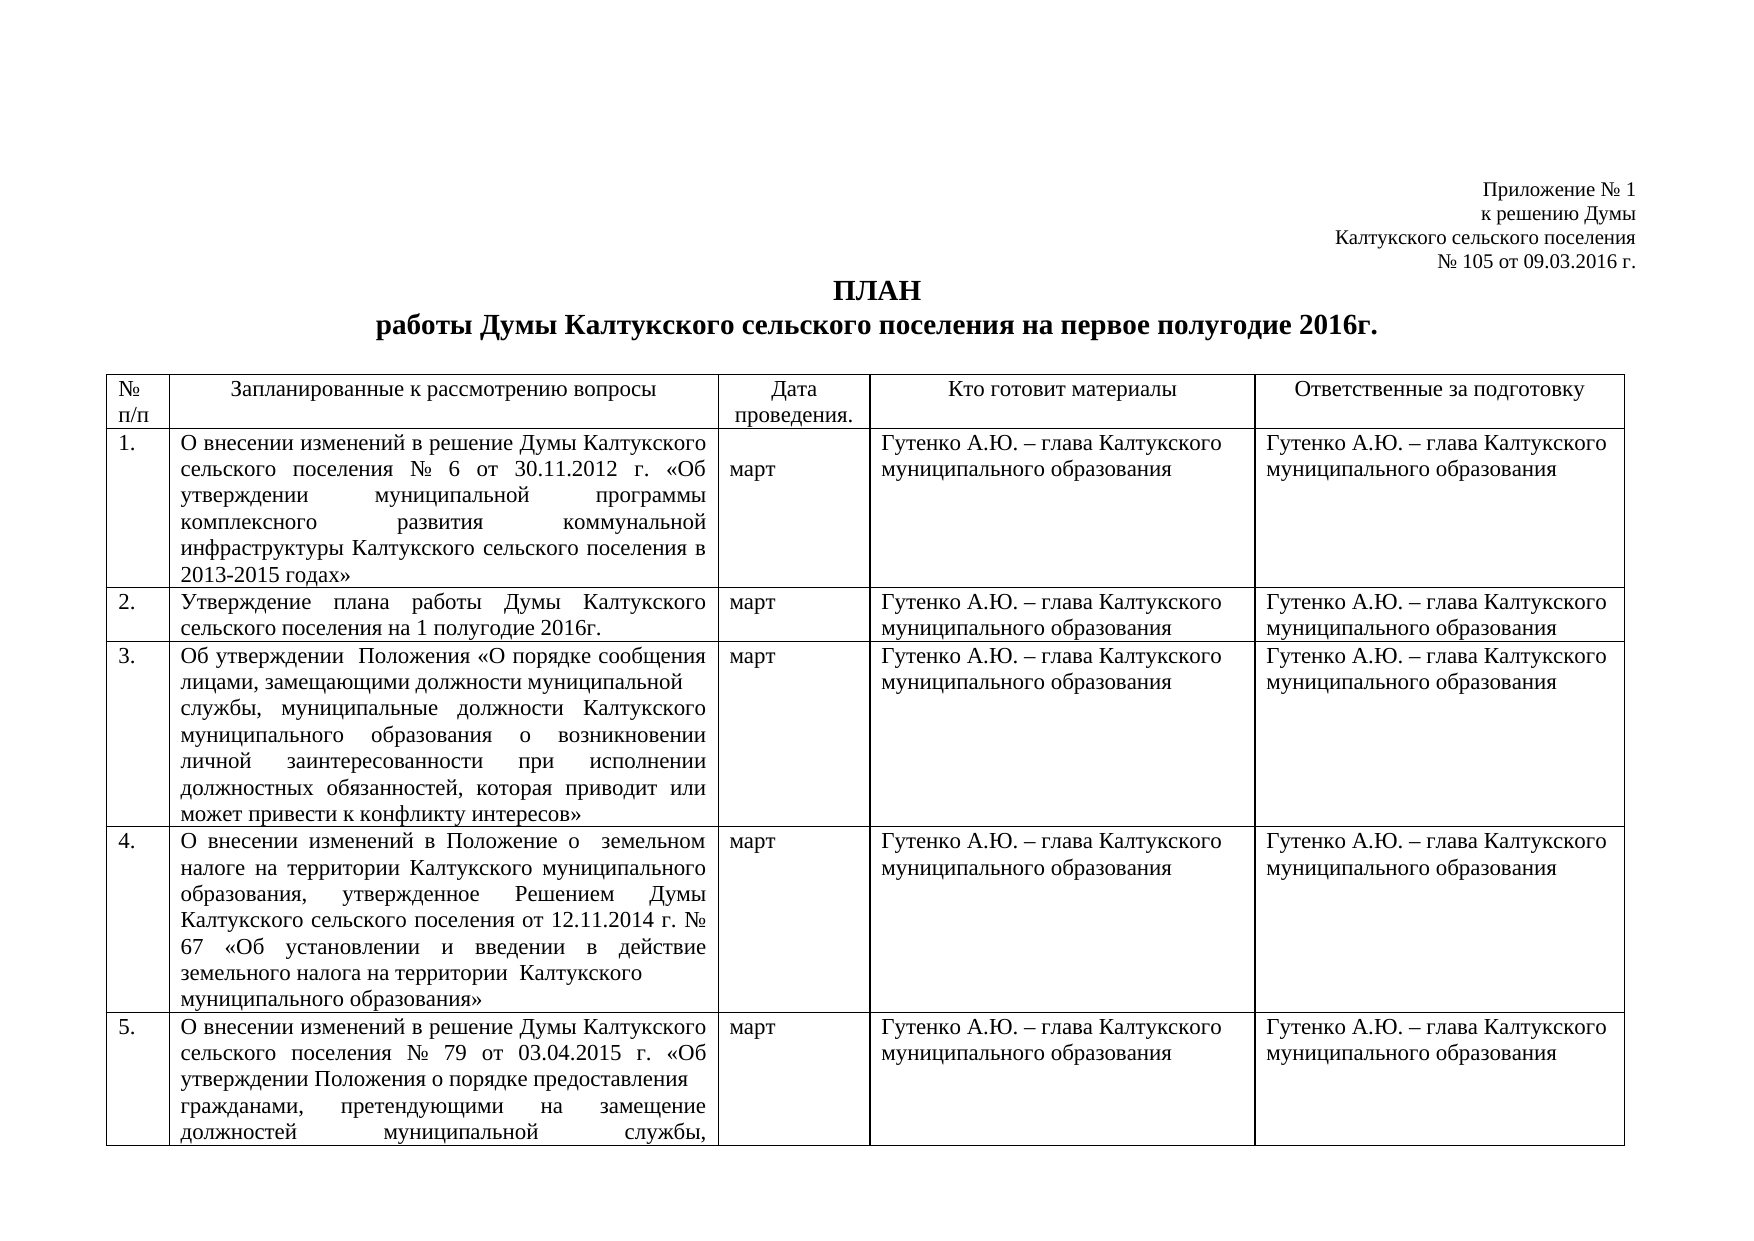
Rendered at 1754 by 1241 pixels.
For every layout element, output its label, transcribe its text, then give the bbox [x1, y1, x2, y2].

table_cell О внесении изменений в решение Думы Калтукского сельского поселения № 6 от 30.11.2012 г. «Об утверждении муниципальной программы комплексного развития коммунальной инфраструктуры Калтукского сельского поселения в 2013-2015 годах» [170, 429, 718, 587]
text к решению Думы [118, 201, 1636, 225]
table_cell Об утверждении Положения «О порядке сообщения лицами, замещающими должности муниципальной службы, муниципальные должности Калтукского муниципального образования о возникновении личной заинтересованности при исполнении должностных обязанностей, которая приводит или может привести к конфликту интересов» [170, 642, 718, 826]
table_cell Гутенко А.Ю. – глава Калтукского муниципального образования [871, 827, 1254, 1012]
table_header Запланированные к рассмотрению вопросы [170, 375, 718, 428]
table_cell 1. [107, 429, 169, 587]
table_cell Гутенко А.Ю. – глава Калтукского муниципального образования [871, 588, 1254, 641]
table_cell март [719, 642, 869, 826]
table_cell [1256, 1013, 1624, 1144]
table_cell Гутенко А.Ю. – глава Калтукского муниципального образования [1256, 588, 1624, 641]
table_cell О внесении изменений в Положение о земельном налоге на территории Калтукского муниципального образования, утвержденное Решением Думы Калтукского сельского поселения от 12.11.2014 г. № 67 «Об установлении и введении в действие земельного налога на территории Калтукского муниципального образования» [170, 827, 718, 1012]
text № 105 от 09.03.2016 г. [118, 249, 1636, 273]
table_header Ответственные за подготовку [1256, 375, 1624, 428]
table_header Дата проведения. [719, 375, 869, 428]
table_cell Гутенко А.Ю. – глава Калтукского муниципального образования [1256, 642, 1624, 826]
text Калтукского сельского поселения [118, 225, 1636, 249]
table_cell март [719, 1013, 869, 1144]
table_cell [871, 1013, 1254, 1144]
table_cell март [719, 588, 869, 641]
text ПЛАН [118, 273, 1636, 307]
table_cell 2. [107, 588, 169, 641]
table_cell Гутенко А.Ю. – глава Калтукского муниципального образования [871, 429, 1254, 587]
table_cell 5. [107, 1013, 169, 1144]
table_header № п/п [107, 375, 169, 428]
text работы Думы Калтукского сельского поселения на первое полугодие 2016г. [118, 307, 1636, 341]
table_cell март [719, 827, 869, 1012]
table_cell Утверждение плана работы Думы Калтукского сельского поселения на 1 полугодие 2016г. [170, 588, 718, 641]
table_cell Гутенко А.Ю. – глава Калтукского муниципального образования [1256, 429, 1624, 587]
text Приложение № 1 [118, 177, 1636, 201]
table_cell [170, 1013, 718, 1144]
table_cell 4. [107, 827, 169, 1012]
table_cell январь март [719, 429, 869, 587]
table_header Кто готовит материалы [871, 375, 1254, 428]
table_cell Гутенко А.Ю. – глава Калтукского муниципального образования [871, 642, 1254, 826]
table_cell Гутенко А.Ю. – глава Калтукского муниципального образования [1256, 827, 1624, 1012]
table_cell 3. [107, 642, 169, 826]
